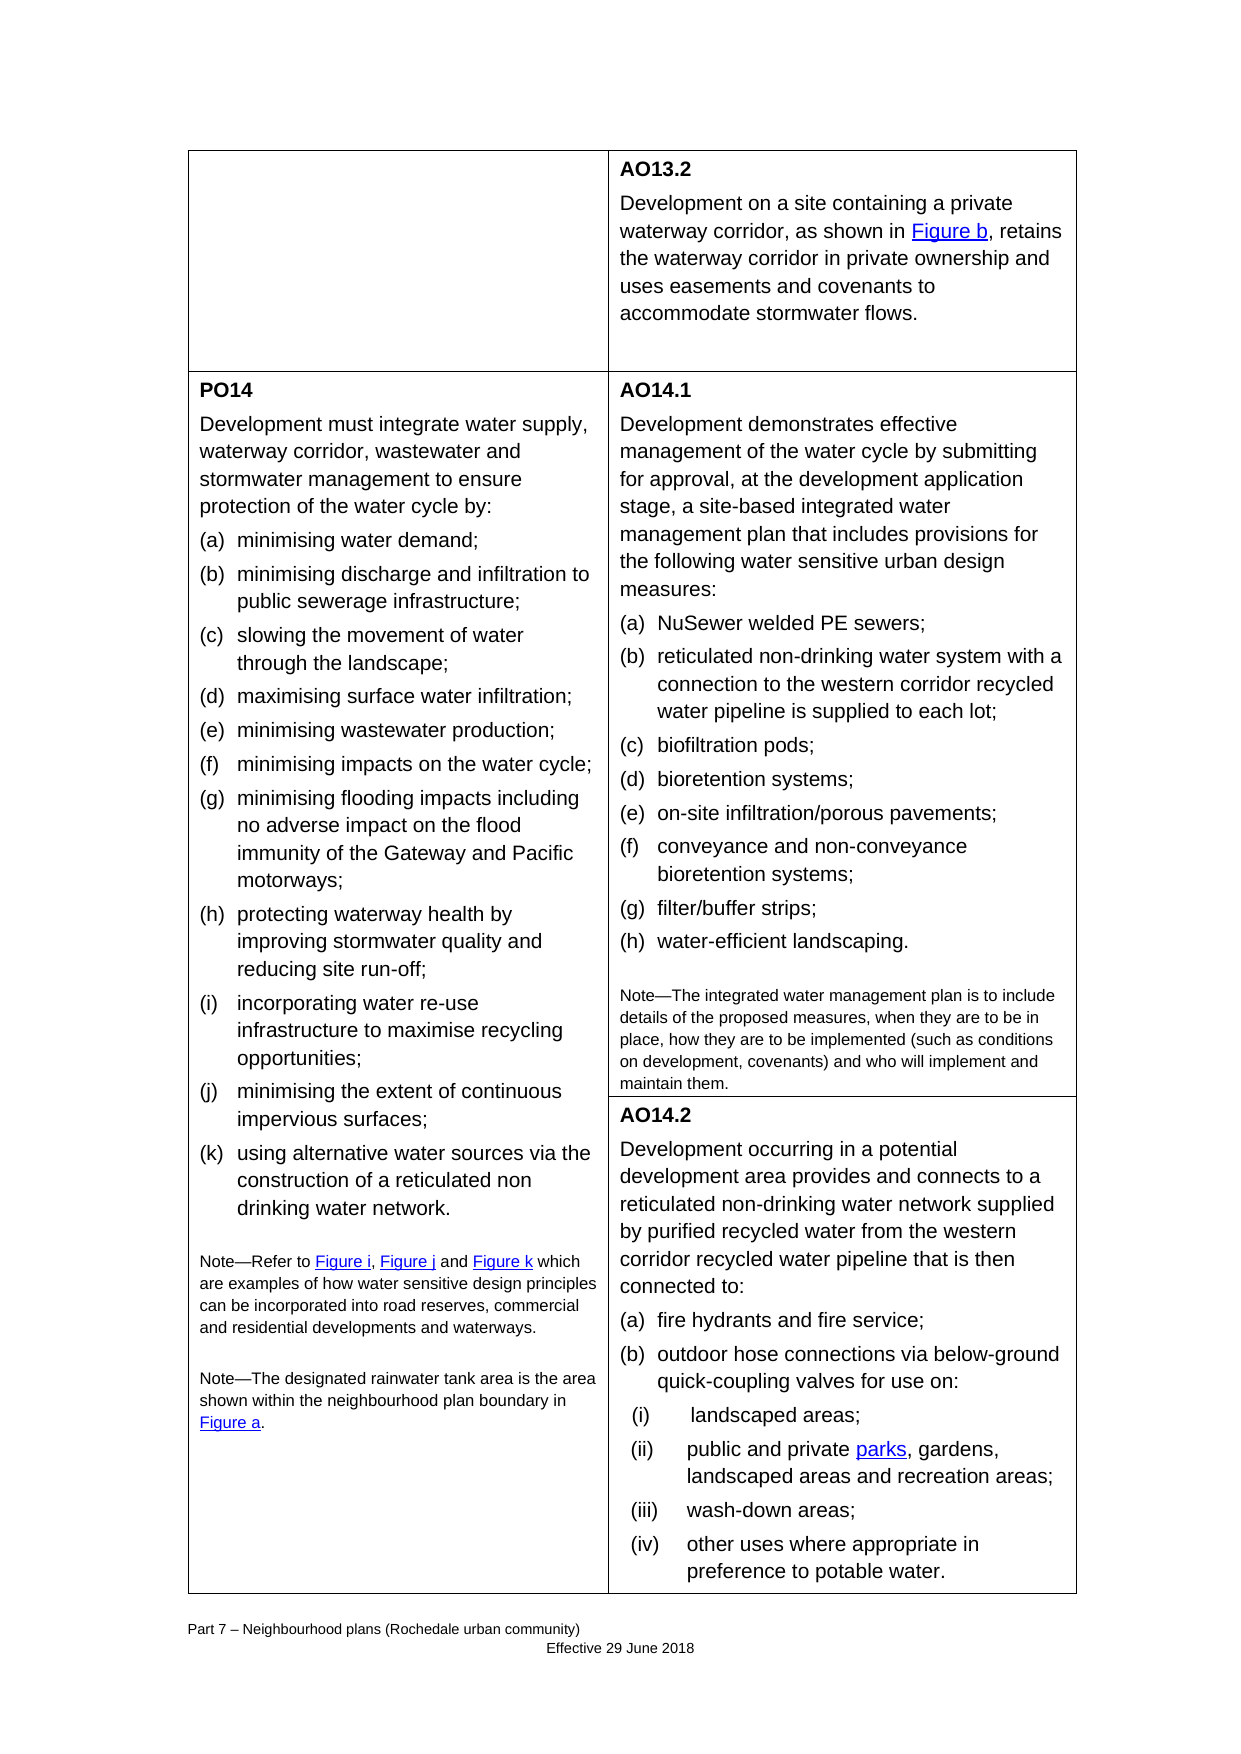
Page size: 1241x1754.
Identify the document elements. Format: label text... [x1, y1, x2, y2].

table_cell AO14.1 Development demonstrates effective management of the water cycle by submitting for approval, at the development application stage, a site-based integrated water management plan that includes provisions for the following water sensitive urban design measures: NuSewer welded PE sewers; reticulated non-drinking water system with a connection to the western corridor recycled water pipeline is supplied to each lot; biofiltration pods; bioretention systems; on-site infiltration/porous pavements; conveyance and non-conveyance bioretention systems; filter/buffer strips; water-efficient landscaping. Note—The integrated water management plan is to include details of the proposed measures, when they are to be in place, how they are to be implemented (such as conditions on development, covenants) and who will implement and maintain them. [609, 372, 1076, 1096]
table_cell AO13.2 Development on a site containing a private waterway corridor, as shown in Figure b, retains the waterway corridor in private ownership and uses easements and covenants to accommodate stormwater flows. [609, 151, 1076, 371]
table_cell PO14 Development must integrate water supply, waterway corridor, wastewater and stormwater management to ensure protection of the water cycle by: minimising water demand; minimising discharge and infiltration to public sewerage infrastructure; slowing the movement of water through the landscape; maximising surface water infiltration; minimising wastewater production; minimising impacts on the water cycle; minimising flooding impacts including no adverse impact on the flood immunity of the Gateway and Pacific motorways; protecting waterway health by improving stormwater quality and reducing site run-off; incorporating water re-use infrastructure to maximise recycling opportunities; minimising the extent of continuous impervious surfaces; using alternative water sources via the construction of a reticulated non drinking water network. Note—Refer to Figure i, Figure j and Figure k which are examples of how water sensitive design principles can be incorporated into road reserves, commercial and residential developments and waterways. Note—The designated rainwater tank area is the area shown within the neighbourhood plan boundary in Figure a. [189, 372, 608, 1593]
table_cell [189, 151, 608, 371]
table_cell AO14.2 Development occurring in a potential development area provides and connects to a reticulated non-drinking water network supplied by purified recycled water from the western corridor recycled water pipeline that is then connected to: fire hydrants and fire service; outdoor hose connections via below-ground quick-coupling valves for use on: landscaped areas; public and private parks, gardens, landscaped areas and recreation areas; wash-down areas; other uses where appropriate in preference to potable water. [609, 1097, 1076, 1593]
